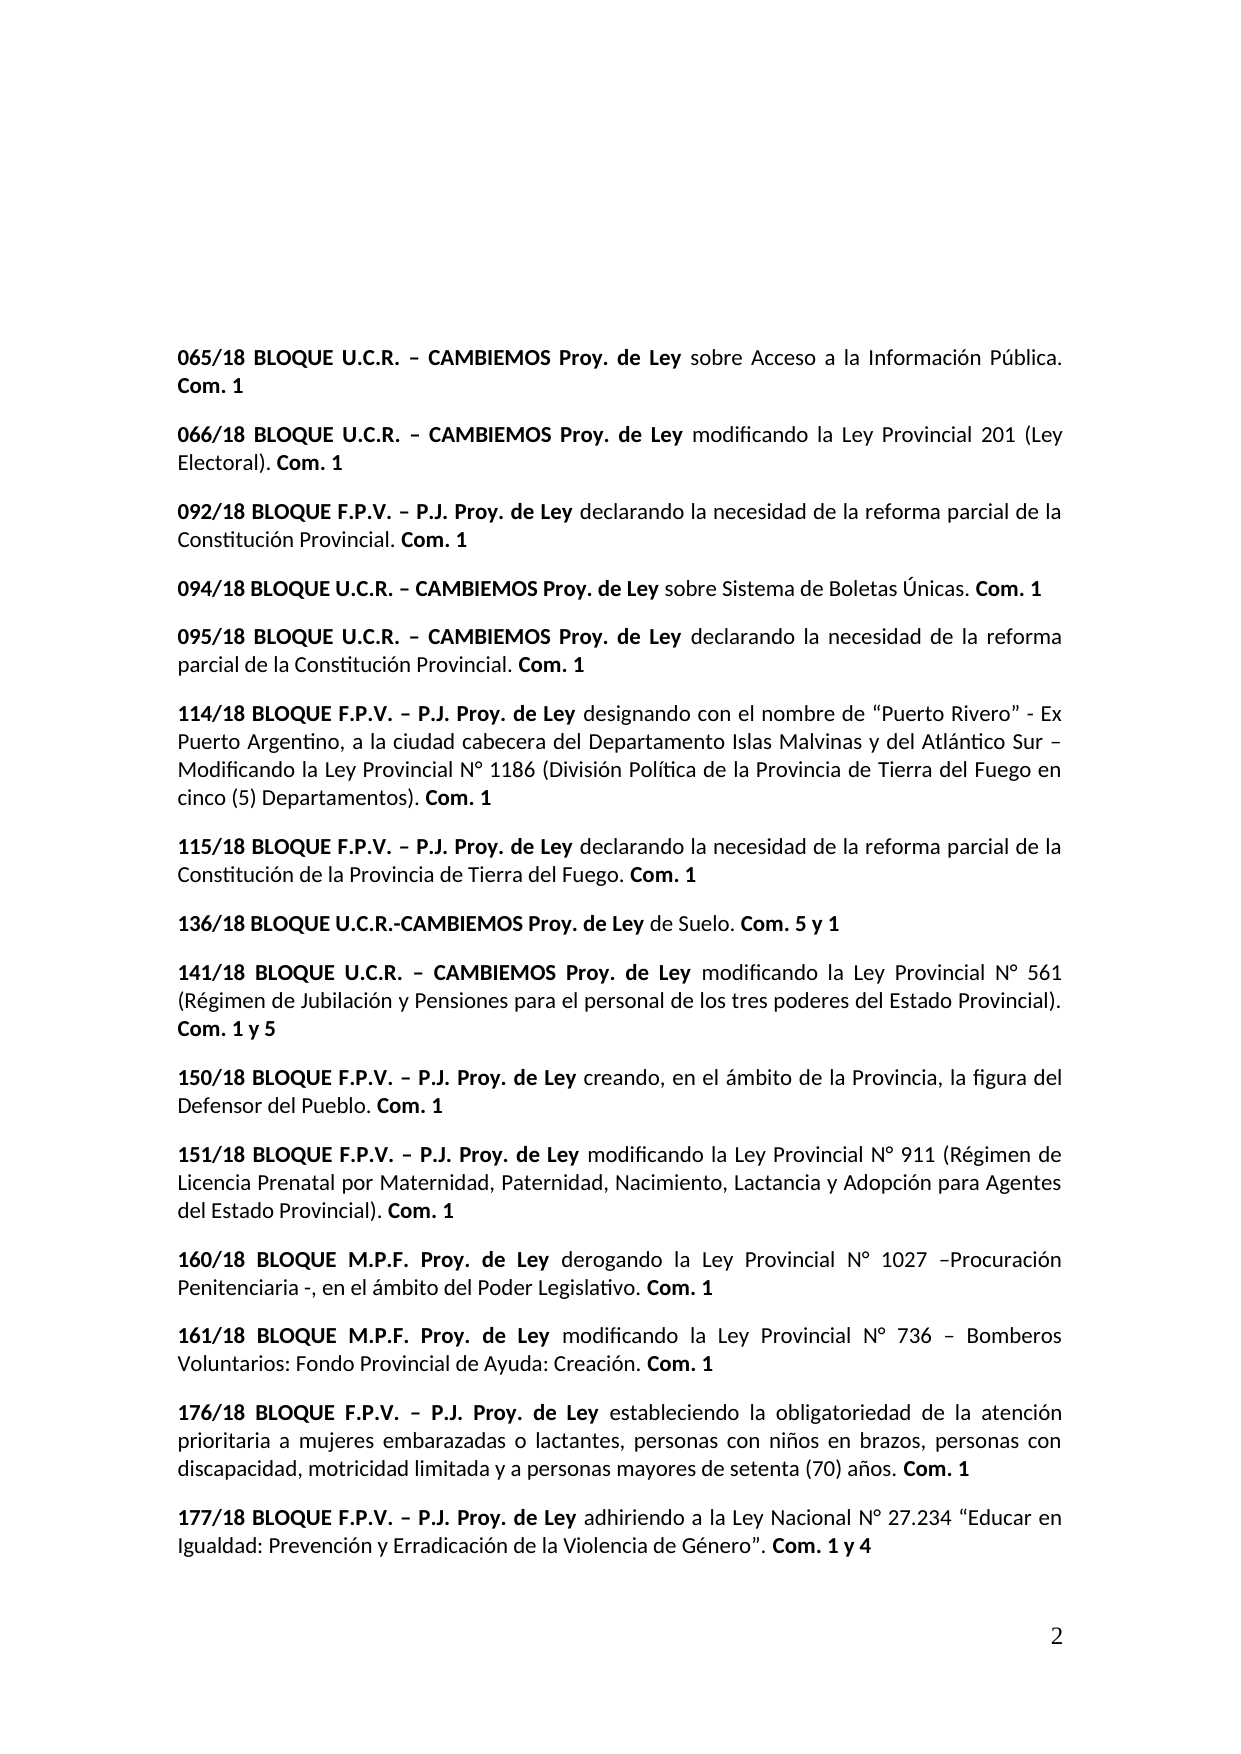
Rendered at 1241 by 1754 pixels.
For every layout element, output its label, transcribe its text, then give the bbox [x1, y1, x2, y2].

text 066/18 BLOQUE U.C.R. – CAMBIEMOS Proy. de Ley modificando la Ley Provincial 201 (Ley Electoral). Com. 1 [177, 420, 1063, 476]
text 115/18 BLOQUE F.P.V. – P.J. Proy. de Ley declarando la necesidad de la reforma parcial de la Constitución de la Provincia de Tierra del Fuego. Com. 1 [177, 832, 1063, 888]
text 177/18 BLOQUE F.P.V. – P.J. Proy. de Ley adhiriendo a la Ley Nacional N° 27.234 “Educar en Igualdad: Prevención y Erradicación de la Violencia de Género”. Com. 1 y 4 [177, 1503, 1063, 1559]
text 136/18 BLOQUE U.C.R.-CAMBIEMOS Proy. de Ley de Suelo. Com. 5 y 1 [177, 909, 1063, 937]
text 150/18 BLOQUE F.P.V. – P.J. Proy. de Ley creando, en el ámbito de la Provincia, la figura del Defensor del Pueblo. Com. 1 [177, 1063, 1063, 1119]
text 151/18 BLOQUE F.P.V. – P.J. Proy. de Ley modificando la Ley Provincial N° 911 (Régimen de Licencia Prenatal por Maternidad, Paternidad, Nacimiento, Lactancia y Adopción para Agentes del Estado Provincial). Com. 1 [177, 1140, 1063, 1224]
text 141/18 BLOQUE U.C.R. – CAMBIEMOS Proy. de Ley modificando la Ley Provincial N° 561 (Régimen de Jubilación y Pensiones para el personal de los tres poderes del Estado Provincial). Com. 1 y 5 [177, 958, 1063, 1042]
text 160/18 BLOQUE M.P.F. Proy. de Ley derogando la Ley Provincial N° 1027 –Procuración Penitenciaria -, en el ámbito del Poder Legislativo. Com. 1 [177, 1245, 1063, 1301]
text 092/18 BLOQUE F.P.V. – P.J. Proy. de Ley declarando la necesidad de la reforma parcial de la Constitución Provincial. Com. 1 [177, 497, 1063, 553]
text 095/18 BLOQUE U.C.R. – CAMBIEMOS Proy. de Ley declarando la necesidad de la reforma parcial de la Constitución Provincial. Com. 1 [177, 622, 1063, 678]
text 161/18 BLOQUE M.P.F. Proy. de Ley modificando la Ley Provincial N° 736 – Bomberos Voluntarios: Fondo Provincial de Ayuda: Creación. Com. 1 [177, 1322, 1063, 1378]
text 176/18 BLOQUE F.P.V. – P.J. Proy. de Ley estableciendo la obligatoriedad de la atención prioritaria a mujeres embarazadas o lactantes, personas con niños en brazos, personas con discapacidad, motricidad limitada y a personas mayores de setenta (70) años. Com. 1 [177, 1398, 1063, 1482]
text 094/18 BLOQUE U.C.R. – CAMBIEMOS Proy. de Ley sobre Sistema de Boletas Únicas. Com. 1 [177, 574, 1063, 602]
text 114/18 BLOQUE F.P.V. – P.J. Proy. de Ley designando con el nombre de “Puerto Rivero” - Ex Puerto Argentino, a la ciudad cabecera del Departamento Islas Malvinas y del Atlántico Sur – Modificando la Ley Provincial N° 1186 (División Política de la Provincia de Tierra del Fuego en cinco (5) Departamentos). Com. 1 [177, 699, 1063, 811]
text 065/18 BLOQUE U.C.R. – CAMBIEMOS Proy. de Ley sobre Acceso a la Información Pública. Com. 1 [177, 343, 1063, 399]
